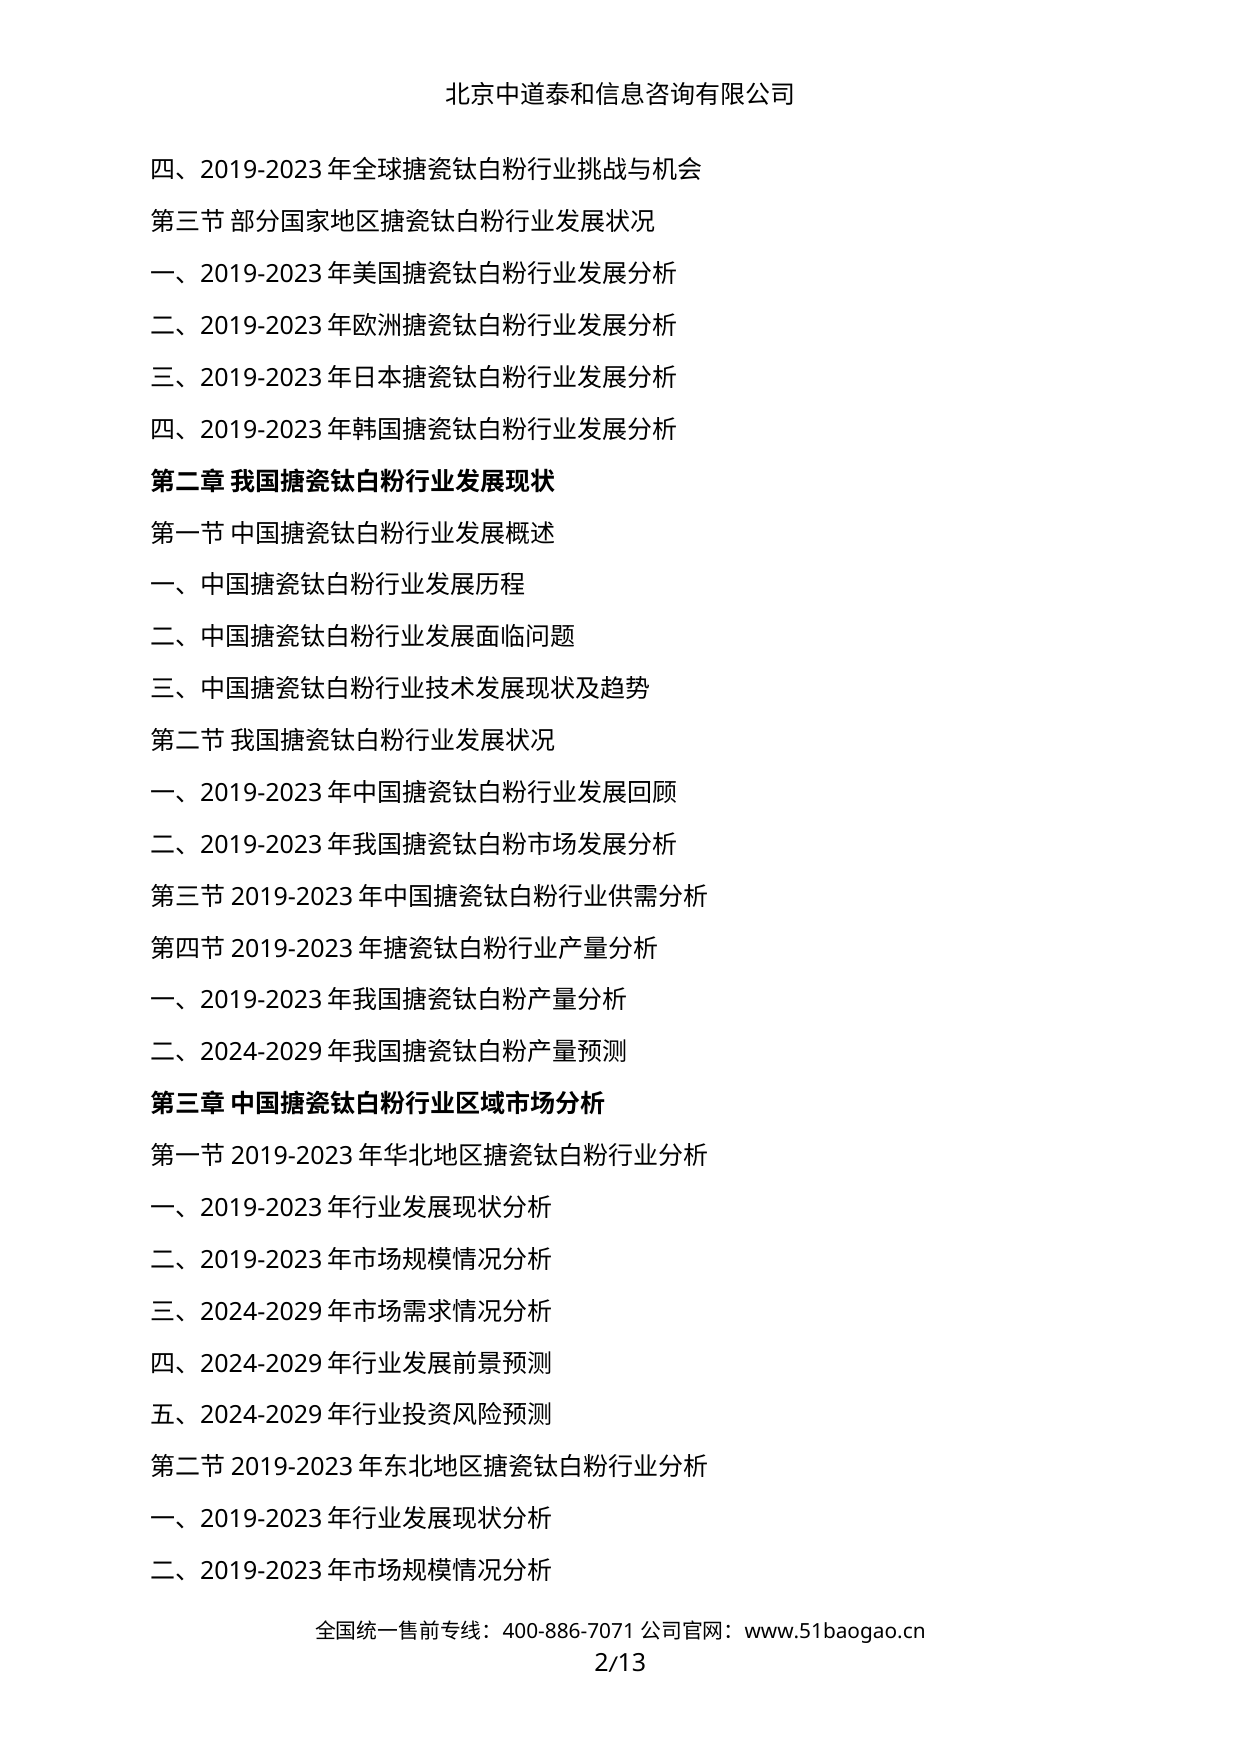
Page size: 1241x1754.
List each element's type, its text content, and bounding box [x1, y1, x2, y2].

text 第二节 我国搪瓷钛白粉行业发展状况 [150, 721, 1090, 757]
text 第二章 我国搪瓷钛白粉行业发展现状 [150, 461, 1090, 497]
text 三、2019-2023年日本搪瓷钛白粉行业发展分析 [150, 357, 1090, 394]
text 二、2019-2023年市场规模情况分析 [150, 1239, 1090, 1276]
text 第三节 2019-2023年中国搪瓷钛白粉行业供需分析 [150, 876, 1090, 912]
text 第四节 2019-2023年搪瓷钛白粉行业产量分析 [150, 928, 1090, 964]
text 四、2019-2023年全球搪瓷钛白粉行业挑战与机会 [150, 150, 1090, 186]
text 第三章 中国搪瓷钛白粉行业区域市场分析 [150, 1084, 1090, 1120]
text 一、2019-2023年行业发展现状分析 [150, 1187, 1090, 1224]
text 第一节 中国搪瓷钛白粉行业发展概述 [150, 513, 1090, 549]
text 一、2019-2023年行业发展现状分析 [150, 1499, 1090, 1535]
text 五、2024-2029年行业投资风险预测 [150, 1395, 1090, 1431]
text 一、2019-2023年我国搪瓷钛白粉产量分析 [150, 980, 1090, 1016]
text 一、2019-2023年美国搪瓷钛白粉行业发展分析 [150, 254, 1090, 290]
text 三、2024-2029年市场需求情况分析 [150, 1291, 1090, 1327]
text 第一节 2019-2023年华北地区搪瓷钛白粉行业分析 [150, 1136, 1090, 1172]
text 二、2019-2023年市场规模情况分析 [150, 1551, 1090, 1587]
text 二、2019-2023年我国搪瓷钛白粉市场发展分析 [150, 824, 1090, 861]
text 第三节 部分国家地区搪瓷钛白粉行业发展状况 [150, 202, 1090, 238]
text 一、2019-2023年中国搪瓷钛白粉行业发展回顾 [150, 772, 1090, 809]
text 四、2024-2029年行业发展前景预测 [150, 1343, 1090, 1379]
text 第二节 2019-2023年东北地区搪瓷钛白粉行业分析 [150, 1447, 1090, 1483]
text 二、2024-2029年我国搪瓷钛白粉产量预测 [150, 1032, 1090, 1068]
text 一、中国搪瓷钛白粉行业发展历程 [150, 565, 1090, 601]
text 二、2019-2023年欧洲搪瓷钛白粉行业发展分析 [150, 306, 1090, 342]
text 三、中国搪瓷钛白粉行业技术发展现状及趋势 [150, 669, 1090, 705]
text 四、2019-2023年韩国搪瓷钛白粉行业发展分析 [150, 409, 1090, 446]
text 二、中国搪瓷钛白粉行业发展面临问题 [150, 617, 1090, 653]
